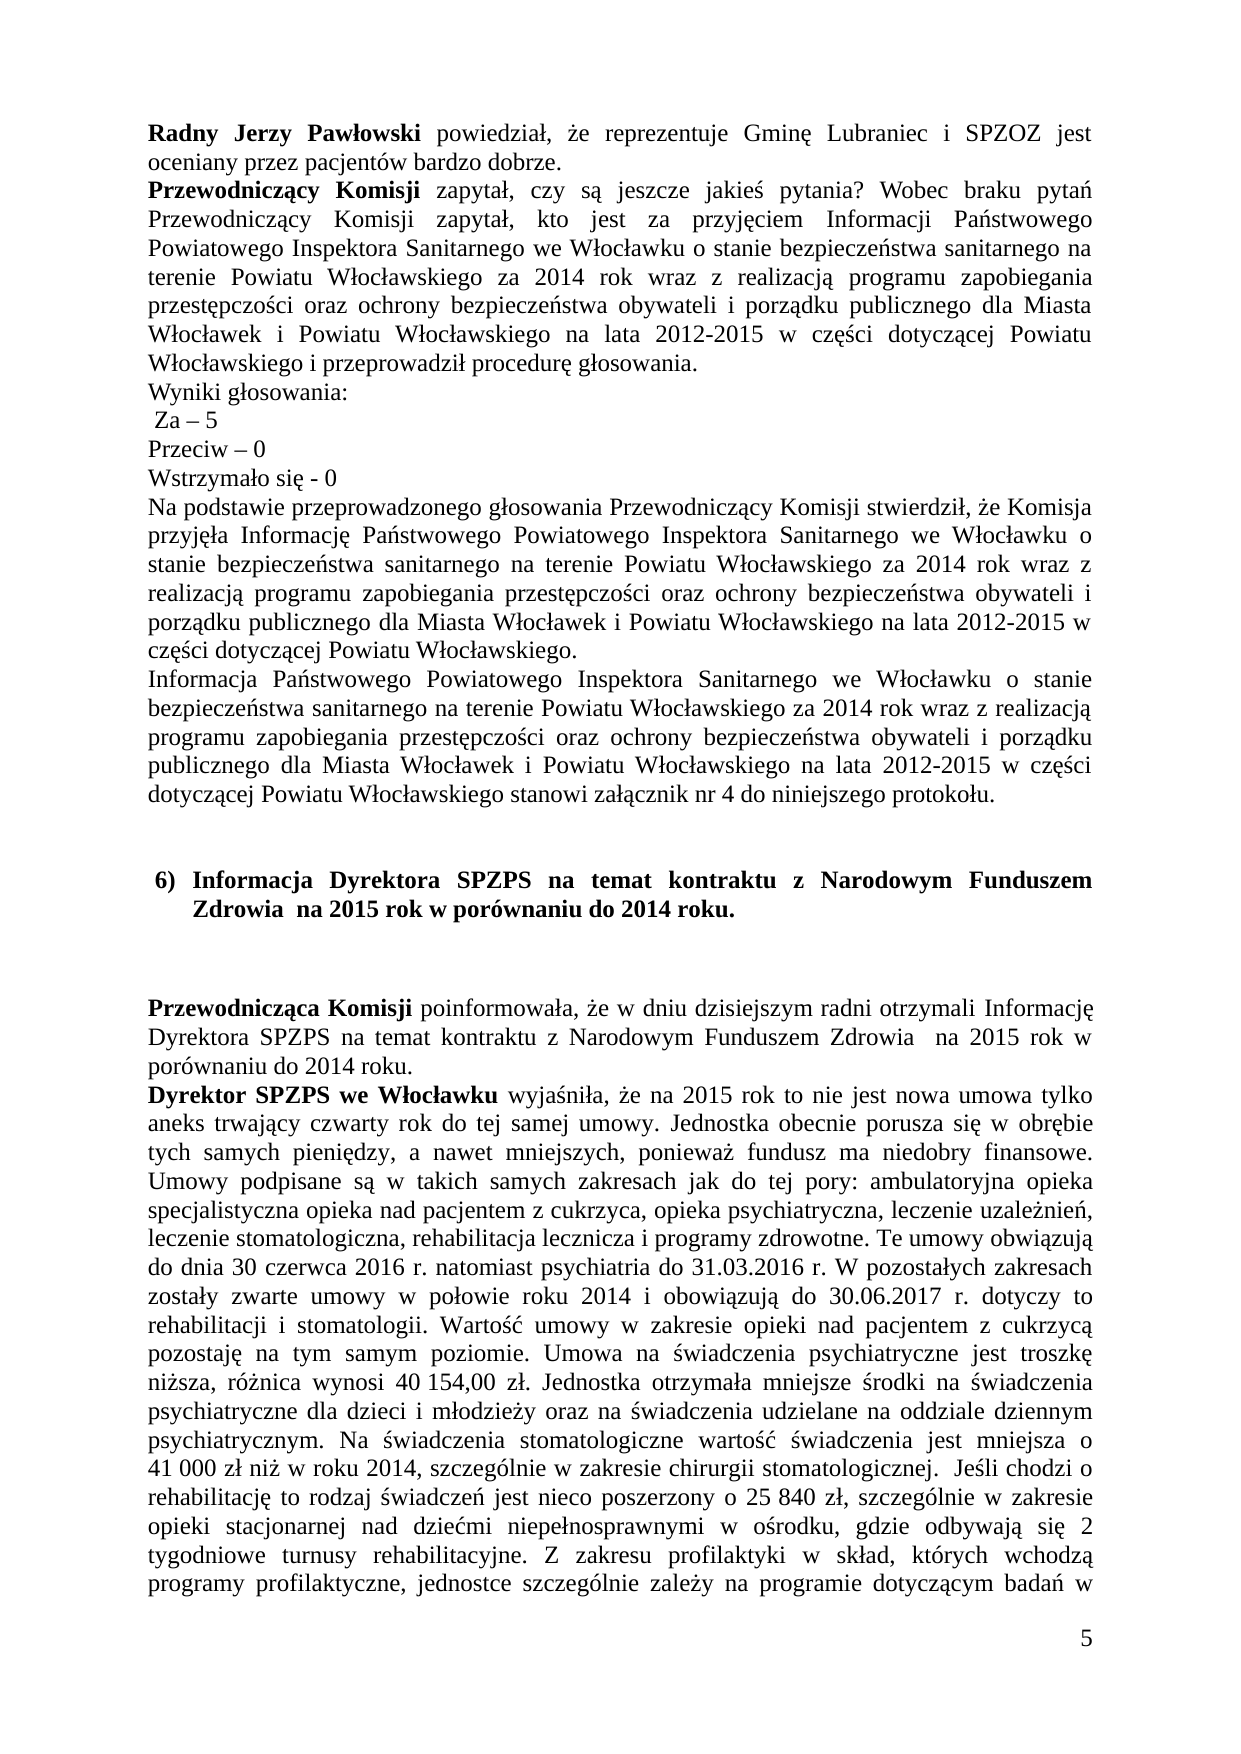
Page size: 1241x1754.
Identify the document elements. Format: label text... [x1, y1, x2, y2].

text Przeciw – 0 [148, 434, 1093, 463]
text Wstrzymało się - 0 [148, 463, 1093, 492]
list Informacja Dyrektora SPZPS na temat kontraktu z Narodowym Funduszem Zdrowia na 2015 rok w porównaniu do 2014 roku. [154, 866, 1094, 923]
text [148, 1080, 1094, 1597]
text Przewodniczący Komisji zapytał, czy są jeszcze jakieś pytania? Wobec braku pytań Przewodniczący Komisji zapytał, kto jest za przyjęciem Informacji Państwowego Powiatowego Inspektora Sanitarnego we Włocławku o stanie bezpieczeństwa sanitarnego na terenie Powiatu Włocławskiego za 2014 rok wraz z realizacją programu zapobiegania przestępczości oraz ochrony bezpieczeństwa obywateli i porządku publicznego dla Miasta Włocławek i Powiatu Włocławskiego na lata 2012-2015 w części dotyczącej Powiatu Włocławskiego i przeprowadził procedurę głosowania. [148, 176, 1093, 377]
text Przewodnicząca Komisji poinformowała, że w dniu dzisiejszym radni otrzymali Informację Dyrektora SPZPS na temat kontraktu z Narodowym Funduszem Zdrowia na 2015 rok w porównaniu do 2014 roku. [148, 993, 1094, 1080]
text Informacja Państwowego Powiatowego Inspektora Sanitarnego we Włocławku o stanie bezpieczeństwa sanitarnego na terenie Powiatu Włocławskiego za 2014 rok wraz z realizacją programu zapobiegania przestępczości oraz ochrony bezpieczeństwa obywateli i porządku publicznego dla Miasta Włocławek i Powiatu Włocławskiego na lata 2012-2015 w części dotyczącej Powiatu Włocławskiego stanowi załącznik nr 4 do niniejszego protokołu. [148, 664, 1093, 808]
text Wyniki głosowania: [148, 377, 1093, 406]
text Na podstawie przeprowadzonego głosowania Przewodniczący Komisji stwierdził, że Komisja przyjęła Informację Państwowego Powiatowego Inspektora Sanitarnego we Włocławku o stanie bezpieczeństwa sanitarnego na terenie Powiatu Włocławskiego za 2014 rok wraz z realizacją programu zapobiegania przestępczości oraz ochrony bezpieczeństwa obywateli i porządku publicznego dla Miasta Włocławek i Powiatu Włocławskiego na lata 2012-2015 w części dotyczącej Powiatu Włocławskiego. [148, 492, 1093, 664]
text Za – 5 [148, 406, 1093, 434]
text Radny Jerzy Pawłowski powiedział, że reprezentuje Gminę Lubraniec i SPZOZ jest oceniany przez pacjentów bardzo dobrze. [148, 118, 1093, 176]
